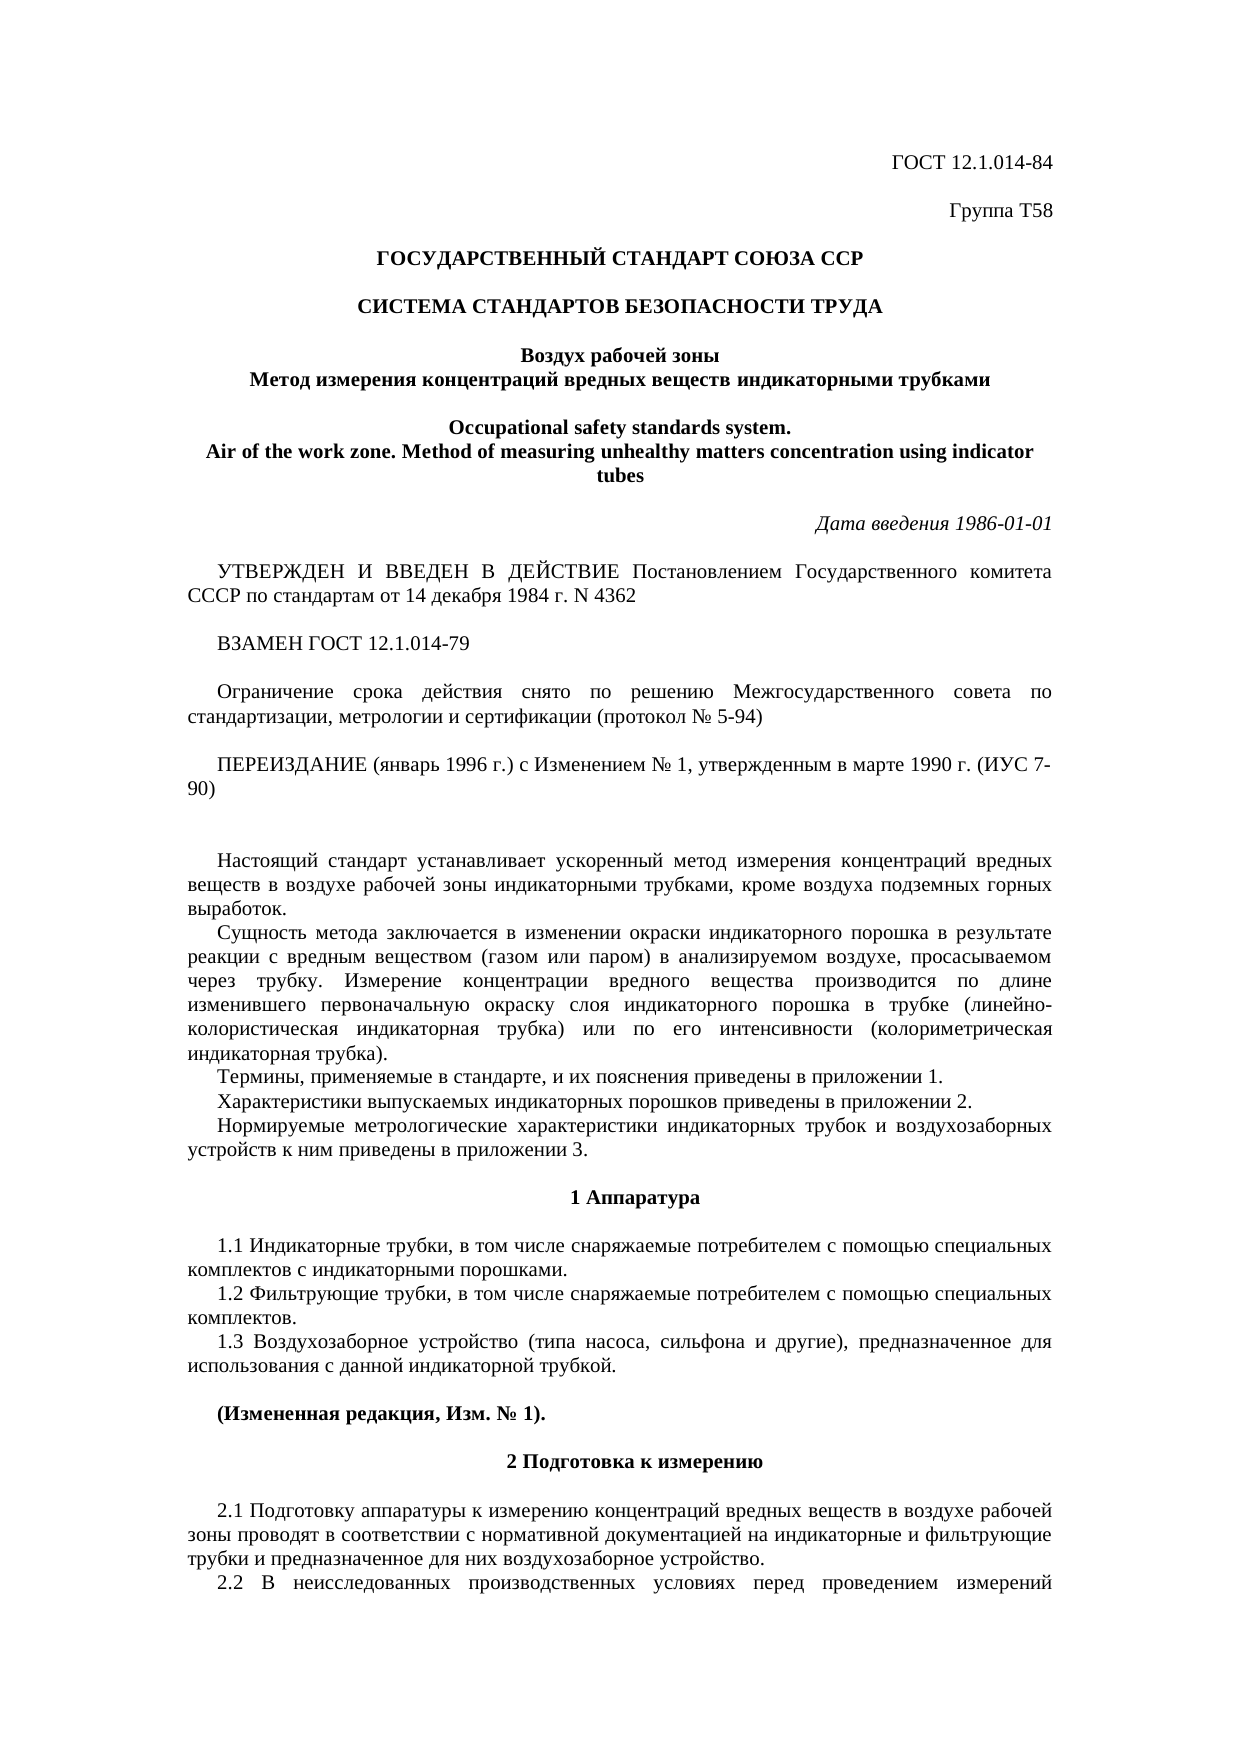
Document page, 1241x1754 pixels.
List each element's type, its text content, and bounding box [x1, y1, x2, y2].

text 1.1 Индикаторные трубки, в том числе снаряжаемые потребителем с помощью специальных комплектов с индикаторными порошками. [187, 1233, 1053, 1281]
subtitle Воздух рабочей зоны [187, 342, 1053, 367]
subtitle 1 Аппаратура [187, 1185, 1053, 1209]
text ГОСТ 12.1.014-84 [187, 150, 1053, 174]
text Настоящий стандарт устанавливает ускоренный метод измерения концентраций вредных веществ в воздухе рабочей зоны индикаторными трубками, кроме воздуха подземных горных выработок. [187, 848, 1053, 920]
text ПЕРЕИЗДАНИЕ (январь 1996 г.) с Изменением № 1, утвержденным в марте 1990 г. (ИУС 7-90) [187, 752, 1053, 800]
text (Измененная редакция, Изм. № 1). [187, 1401, 1053, 1425]
subtitle СИСТЕМА СТАНДАРТОВ БЕЗОПАСНОСТИ ТРУДА [187, 294, 1053, 318]
text ВЗАМЕН ГОСТ 12.1.014-79 [187, 631, 1053, 655]
text Дата введения 1986-01-01 [187, 511, 1053, 535]
text Нормируемые метрологические характеристики индикаторных трубок и воздухозаборных устройств к ним приведены в приложении 3. [187, 1112, 1053, 1161]
text Характеристики выпускаемых индикаторных порошков приведены в приложении 2. [187, 1088, 1053, 1112]
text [187, 1570, 1053, 1594]
text Группа Т58 [187, 198, 1053, 222]
text Ограничение срока действия снято по решению Межгосударственного совета по стандартизации, метрологии и сертификации (протокол № 5-94) [187, 679, 1053, 727]
subtitle Метод измерения концентраций вредных веществ индикаторными трубками [187, 367, 1053, 391]
subtitle Occupational safety standards system. [187, 415, 1053, 439]
text Сущность метода заключается в изменении окраски индикаторного порошка в результате реакции с вредным веществом (газом или паром) в анализируемом воздухе, просасываемом через трубку. Измерение концентрации вредного вещества производится по длине изменившего первоначальную окраску слоя индикаторного порошка в трубке (линейно-колористическая индикаторная трубка) или по его интенсивности (колориметрическая индикаторная трубка). [187, 920, 1053, 1064]
text 2.1 Подготовку аппаратуры к измерению концентраций вредных веществ в воздухе рабочей зоны проводят в соответствии с нормативной документацией на индикаторные и фильтрующие трубки и предназначенное для них воздухозаборное устройство. [187, 1497, 1053, 1570]
text Термины, применяемые в стандарте, и их пояснения приведены в приложении 1. [187, 1064, 1053, 1088]
subtitle Air of the work zone. Method of measuring unhealthy matters concentration using indicator tubes [187, 439, 1053, 487]
text 1.3 Воздухозаборное устройство (типа насоса, сильфона и другие), предназначенное для использования с данной индикаторной трубкой. [187, 1329, 1053, 1377]
subtitle 2 Подготовка к измерению [187, 1449, 1053, 1473]
text 1.2 Фильтрующие трубки, в том числе снаряжаемые потребителем с помощью специальных комплектов. [187, 1281, 1053, 1329]
text УТВЕРЖДЕН И ВВЕДЕН В ДЕЙСТВИЕ Постановлением Государственного комитета СССР по стандартам от 14 декабря 1984 г. N 4362 [187, 559, 1053, 607]
subtitle ГОСУДАРСТВЕННЫЙ СТАНДАРТ СОЮЗА ССР [187, 246, 1053, 270]
